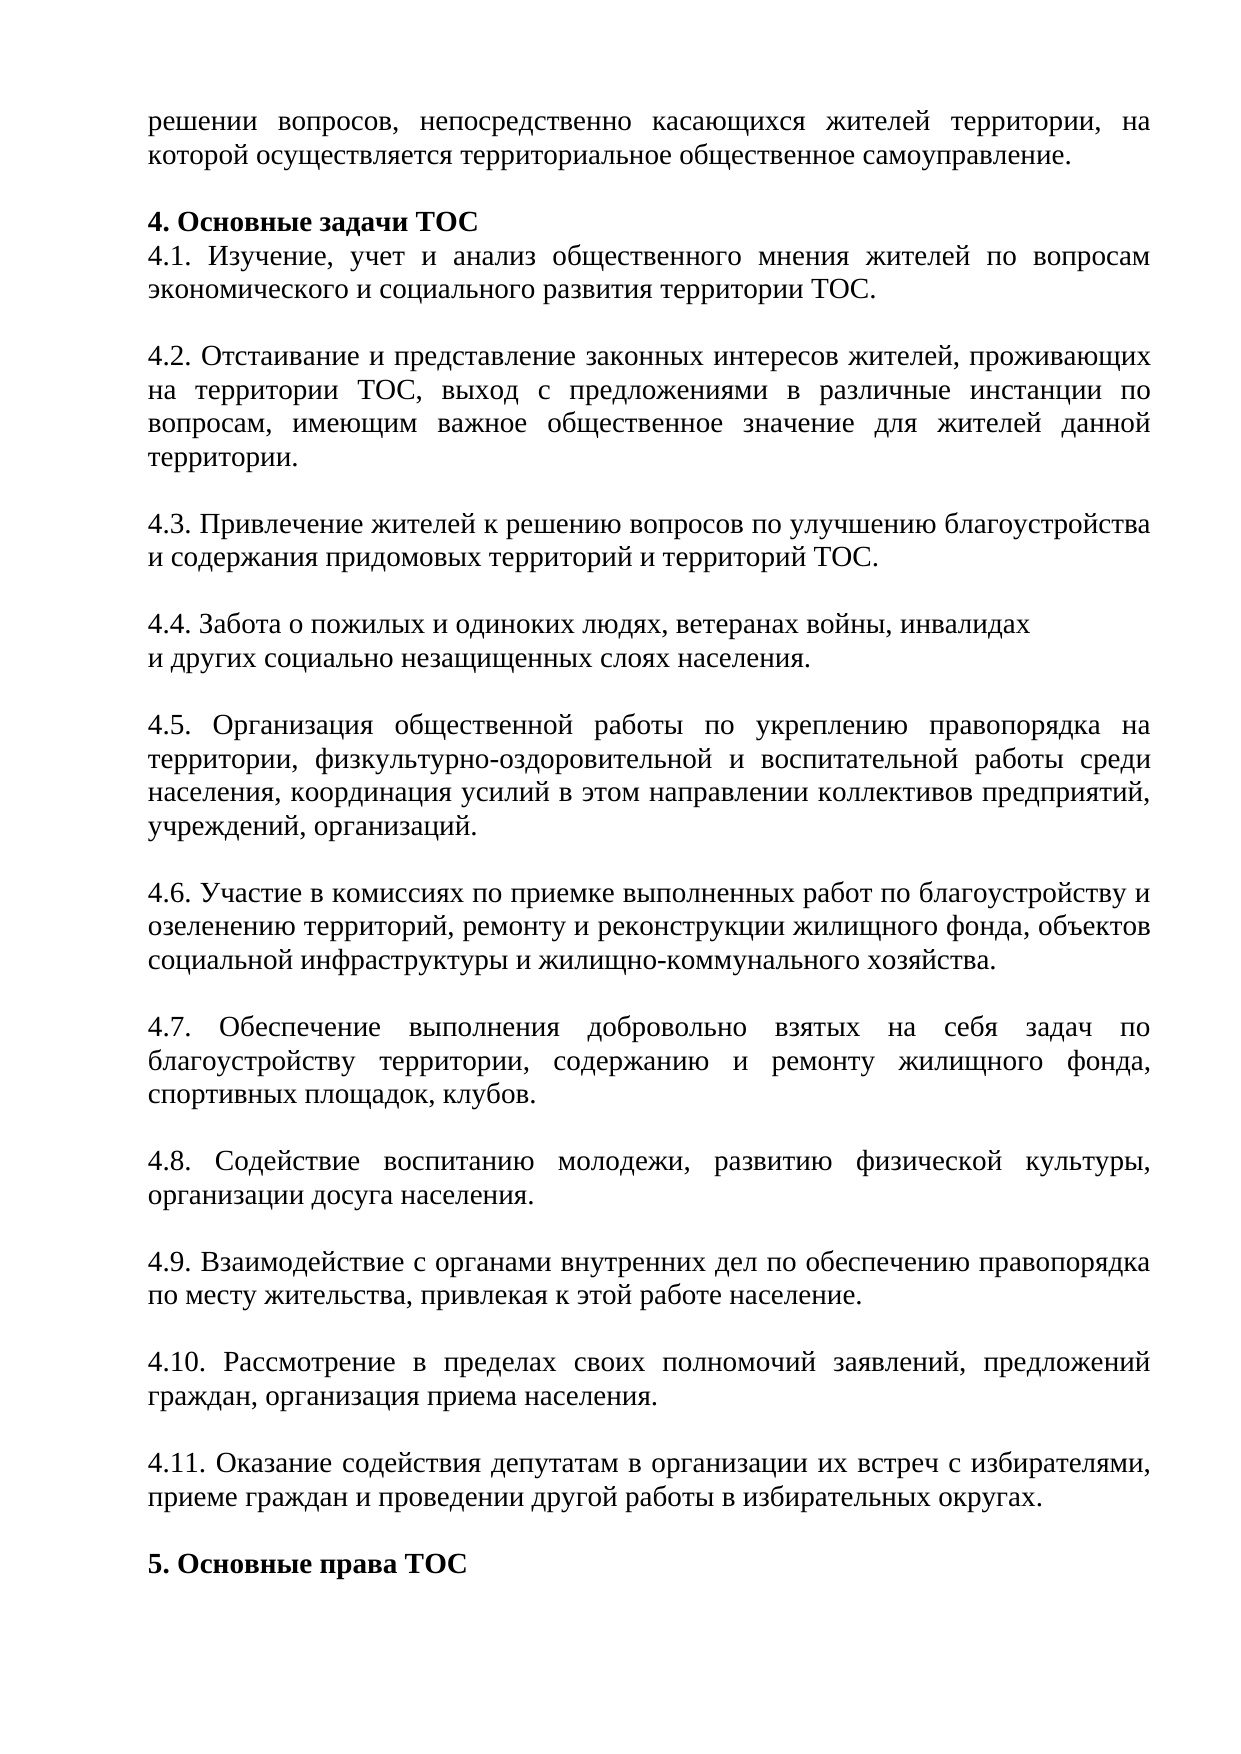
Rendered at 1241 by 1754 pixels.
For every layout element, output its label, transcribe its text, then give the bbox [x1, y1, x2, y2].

text 4.6. Участие в комиссиях по приемке выполненных работ по благоустройству и озеленению территорий, ремонту и реконструкции жилищного фонда, объектов социальной инфраструктуры и жилищно-коммунального хозяйства. [148, 875, 1152, 976]
text 4. Основные задачи ТОС [148, 204, 1152, 238]
text 4.1. Изучение, учет и анализ общественного мнения жителей по вопросам экономического и социального развития территории ТОС. [148, 238, 1152, 305]
text 4.3. Привлечение жителей к решению вопросов по улучшению благоустройства и содержания придомовых территорий и территорий ТОС. [148, 506, 1152, 573]
text 4.9. Взаимодействие с органами внутренних дел по обеспечению правопорядка по месту жительства, привлекая к этой работе население. [148, 1244, 1152, 1311]
text 4.5. Организация общественной работы по укреплению правопорядка на территории, физкультурно-оздоровительной и воспитательной работы среди населения, координация усилий в этом направлении коллективов предприятий, учреждений, организаций. [148, 707, 1152, 841]
text 4.7. Обеспечение выполнения добровольно взятых на себя задач по благоустройству территории, содержанию и ремонту жилищного фонда, спортивных площадок, клубов. [148, 1009, 1152, 1110]
text и других социально незащищенных слоях населения. [148, 640, 1152, 674]
text 5. Основные права ТОС [148, 1546, 1152, 1579]
text 4.8. Содействие воспитанию молодежи, развитию физической культуры, организации досуга населения. [148, 1143, 1152, 1210]
text 4.4. Забота о пожилых и одиноких людях, ветеранах войны, инвалидах [148, 607, 1152, 640]
text 4.2. Отстаивание и представление законных интересов жителей, проживающих на территории ТОС, выход с предложениями в различные инстанции по вопросам, имеющим важное общественное значение для жителей данной территории. [148, 338, 1152, 472]
text 4.10. Рассмотрение в пределах своих полномочий заявлений, предложений граждан, организация приема населения. [148, 1344, 1152, 1412]
text 4.11. Оказание содействия депутатам в организации их встреч с избирателями, приеме граждан и проведении другой работы в избирательных округах. [148, 1445, 1152, 1512]
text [148, 103, 1152, 171]
